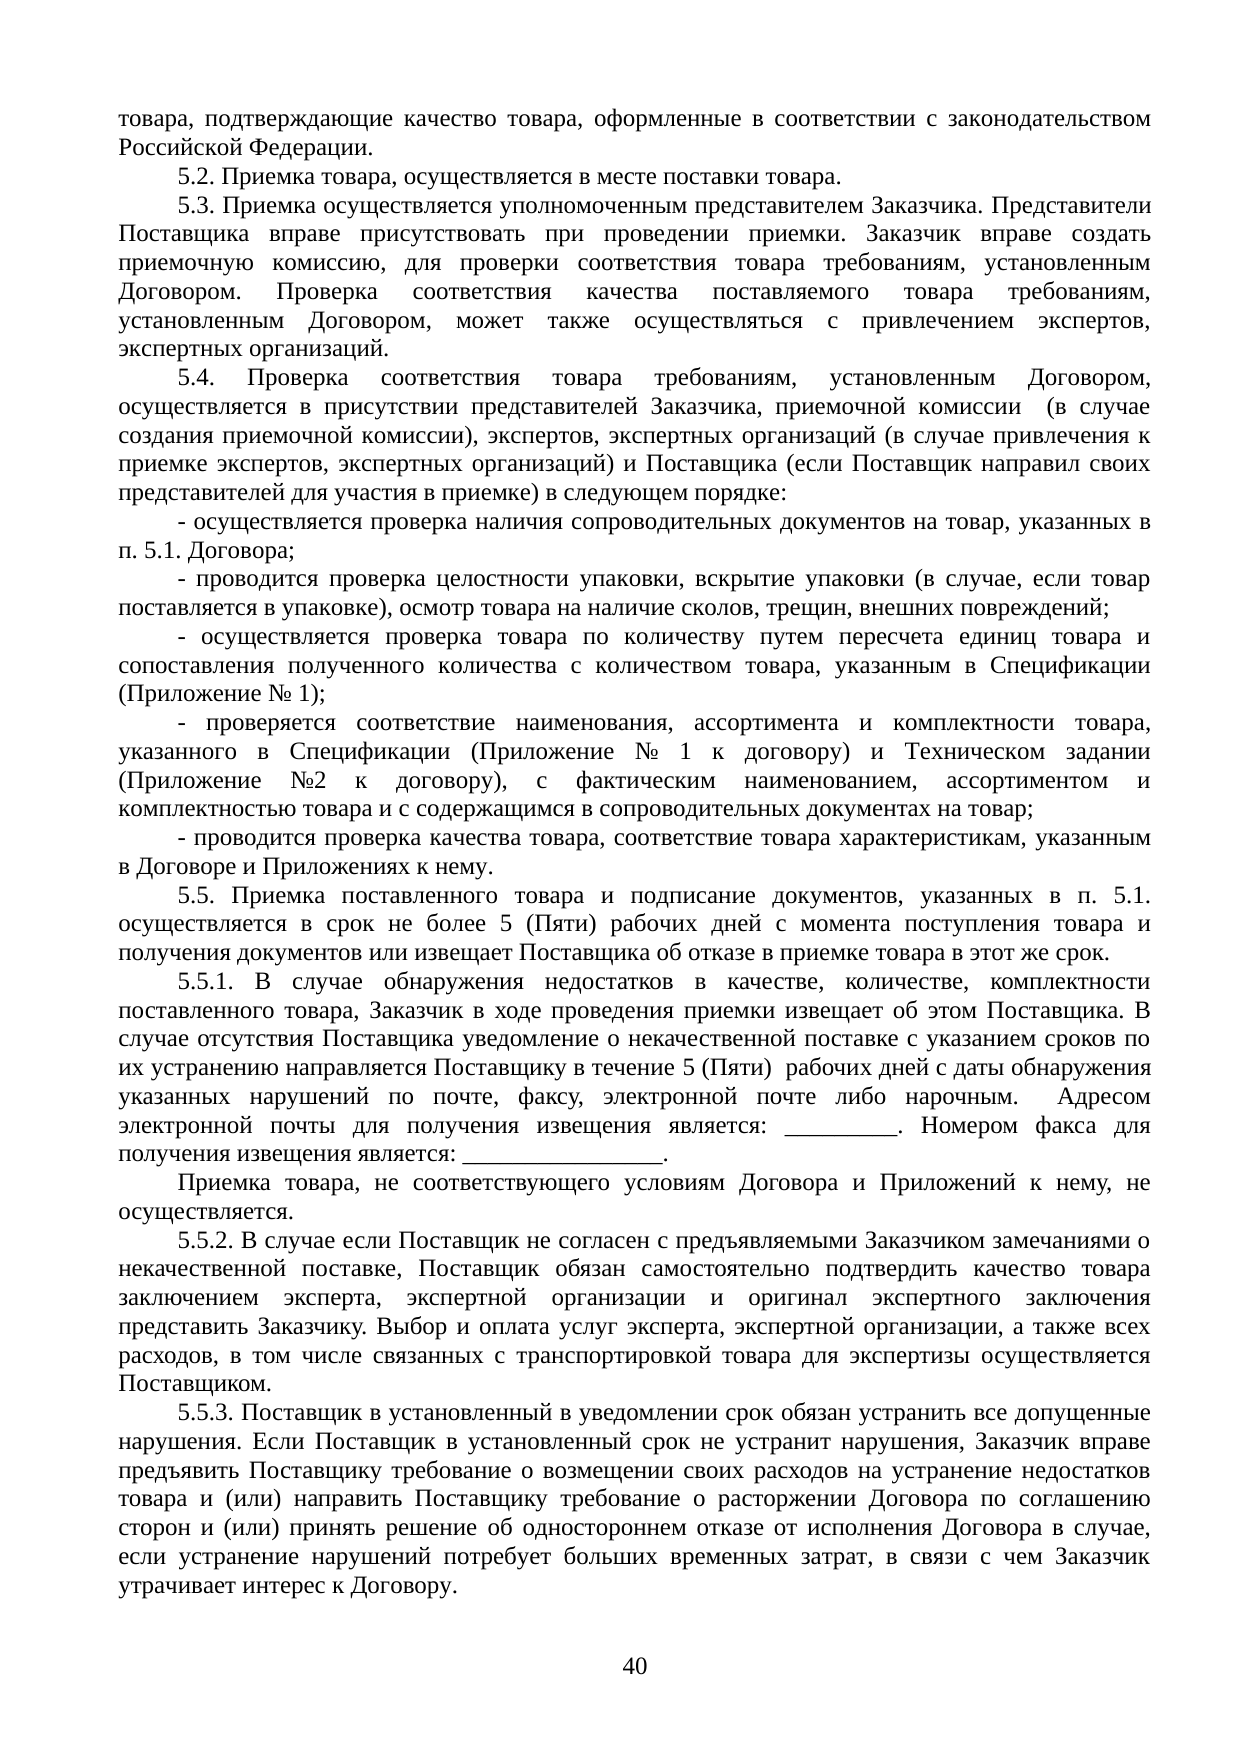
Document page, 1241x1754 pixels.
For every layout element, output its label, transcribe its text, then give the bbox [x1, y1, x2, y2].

text 5.5.1. В случае обнаружения недостатков в качестве, количестве, комплектности поставленного товара, Заказчик в ходе проведения приемки извещает об этом Поставщика. В случае отсутствия Поставщика уведомление о некачественной поставке с указанием сроков по их устранению направляется Поставщику в течение 5 (Пяти) рабочих дней с даты обнаружения указанных нарушений по почте, факсу, электронной почте либо нарочным. Адресом электронной почты для получения извещения является: _________. Номером факса для получения извещения является: ________________. [118, 966, 1152, 1167]
text 5.2. Приемка товара, осуществляется в месте поставки товара. [118, 161, 1152, 190]
text - осуществляется проверка наличия сопроводительных документов на товар, указанных в п. 5.1. Договора; [118, 506, 1152, 563]
text 5.3. Приемка осуществляется уполномоченным представителем Заказчика. Представители Поставщика вправе присутствовать при проведении приемки. Заказчик вправе создать приемочную комиссию, для проверки соответствия товара требованиям, установленным Договором. Проверка соответствия качества поставляемого товара требованиям, установленным Договором, может также осуществляться с привлечением экспертов, экспертных организаций. [118, 190, 1152, 362]
text - осуществляется проверка товара по количеству путем пересчета единиц товара и сопоставления полученного количества с количеством товара, указанным в Спецификации (Приложение № 1); [118, 621, 1152, 707]
text 5.4. Проверка соответствия товара требованиям, установленным Договором, осуществляется в присутствии представителей Заказчика, приемочной комиссии (в случае создания приемочной комиссии), экспертов, экспертных организаций (в случае привлечения к приемке экспертов, экспертных организаций) и Поставщика (если Поставщик направил своих представителей для участия в приемке) в следующем порядке: [118, 362, 1152, 506]
text - проводится проверка целостности упаковки, вскрытие упаковки (в случае, если товар поставляется в упаковке), осмотр товара на наличие сколов, трещин, внешних повреждений; [118, 563, 1152, 621]
text 5.5. Приемка поставленного товара и подписание документов, указанных в п. 5.1. осуществляется в срок не более 5 (Пяти) рабочих дней с момента поступления товара и получения документов или извещает Поставщика об отказе в приемке товара в этот же срок. [118, 880, 1152, 966]
text 5.5.2. В случае если Поставщик не согласен с предъявляемыми Заказчиком замечаниями о некачественной поставке, Поставщик обязан самостоятельно подтвердить качество товара заключением эксперта, экспертной организации и оригинал экспертного заключения представить Заказчику. Выбор и оплата услуг эксперта, экспертной организации, а также всех расходов, в том числе связанных с транспортировкой товара для экспертизы осуществляется Поставщиком. [118, 1225, 1152, 1397]
text - проводится проверка качества товара, соответствие товара характеристикам, указанным в Договоре и Приложениях к нему. [118, 822, 1152, 880]
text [118, 103, 1152, 161]
text - проверяется соответствие наименования, ассортимента и комплектности товара, указанного в Спецификации (Приложение № 1 к договору) и Техническом задании (Приложение №2 к договору), с фактическим наименованием, ассортиментом и комплектностью товара и с содержащимся в сопроводительных документах на товар; [118, 707, 1152, 822]
text Приемка товара, не соответствующего условиям Договора и Приложений к нему, не осуществляется. [118, 1167, 1152, 1225]
text 5.5.3. Поставщик в установленный в уведомлении срок обязан устранить все допущенные нарушения. Если Поставщик в установленный срок не устранит нарушения, Заказчик вправе предъявить Поставщику требование о возмещении своих расходов на устранение недостатков товара и (или) направить Поставщику требование о расторжении Договора по соглашению сторон и (или) принять решение об одностороннем отказе от исполнения Договора в случае, если устранение нарушений потребует больших временных затрат, в связи с чем Заказчик утрачивает интерес к Договору. [118, 1397, 1152, 1598]
